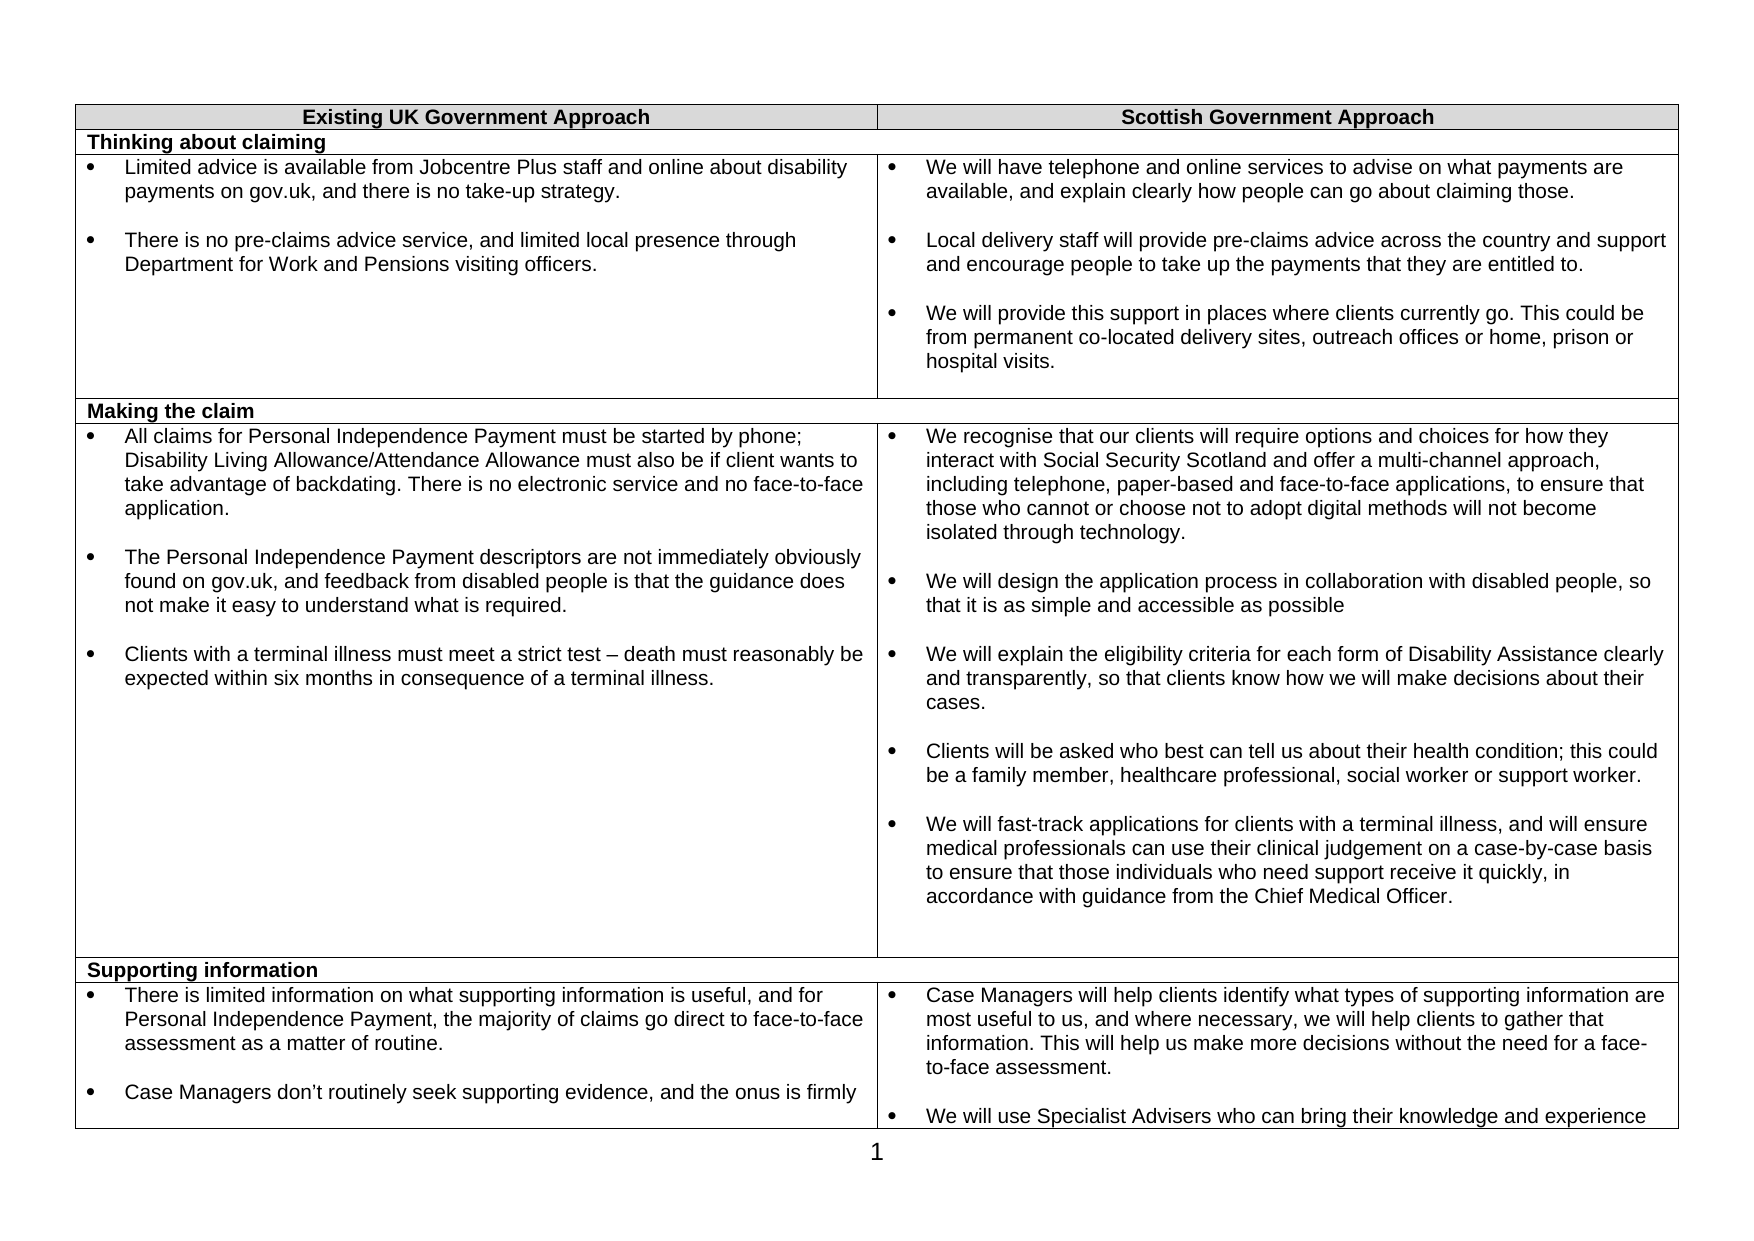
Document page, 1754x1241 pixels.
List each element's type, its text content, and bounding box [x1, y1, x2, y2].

table_cell All claims for Personal Independence Payment must be started by phone; Disability Living Allowance/Attendance Allowance must also be if client wants to take advantage of backdating. There is no electronic service and no face-to-face application. The Personal Independence Payment descriptors are not immediately obviously found on gov.uk, and feedback from disabled people is that the guidance does not make it easy to understand what is required. Clients with a terminal illness must meet a strict test – death must reasonably be expected within six months in consequence of a terminal illness. [76, 424, 877, 957]
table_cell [76, 983, 877, 1128]
table_cell Thinking about claiming [76, 130, 1678, 154]
table_cell We recognise that our clients will require options and choices for how they interact with Social Security Scotland and offer a multi-channel approach, including telephone, paper-based and face-to-face applications, to ensure that those who cannot or choose not to adopt digital methods will not become isolated through technology. We will design the application process in collaboration with disabled people, so that it is as simple and accessible as possible We will explain the eligibility criteria for each form of Disability Assistance clearly and transparently, so that clients know how we will make decisions about their cases. Clients will be asked who best can tell us about their health condition; this could be a family member, healthcare professional, social worker or support worker. We will fast-track applications for clients with a terminal illness, and will ensure medical professionals can use their clinical judgement on a case-by-case basis to ensure that those individuals who need support receive it quickly, in accordance with guidance from the Chief Medical Officer. [878, 424, 1678, 957]
table_cell We will have telephone and online services to advise on what payments are available, and explain clearly how people can go about claiming those. Local delivery staff will provide pre-claims advice across the country and support and encourage people to take up the payments that they are entitled to. We will provide this support in places where clients currently go. This could be from permanent co-located delivery sites, outreach offices or home, prison or hospital visits. [878, 155, 1678, 398]
table_cell Limited advice is available from Jobcentre Plus staff and online about disability payments on gov.uk, and there is no take-up strategy. There is no pre-claims advice service, and limited local presence through Department for Work and Pensions visiting officers. [76, 155, 877, 398]
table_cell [878, 983, 1678, 1128]
table_cell Making the claim [76, 399, 1678, 423]
table_header Existing UK Government Approach [76, 105, 877, 129]
table_cell Supporting information [76, 958, 1678, 982]
table_header Scottish Government Approach [878, 105, 1678, 129]
